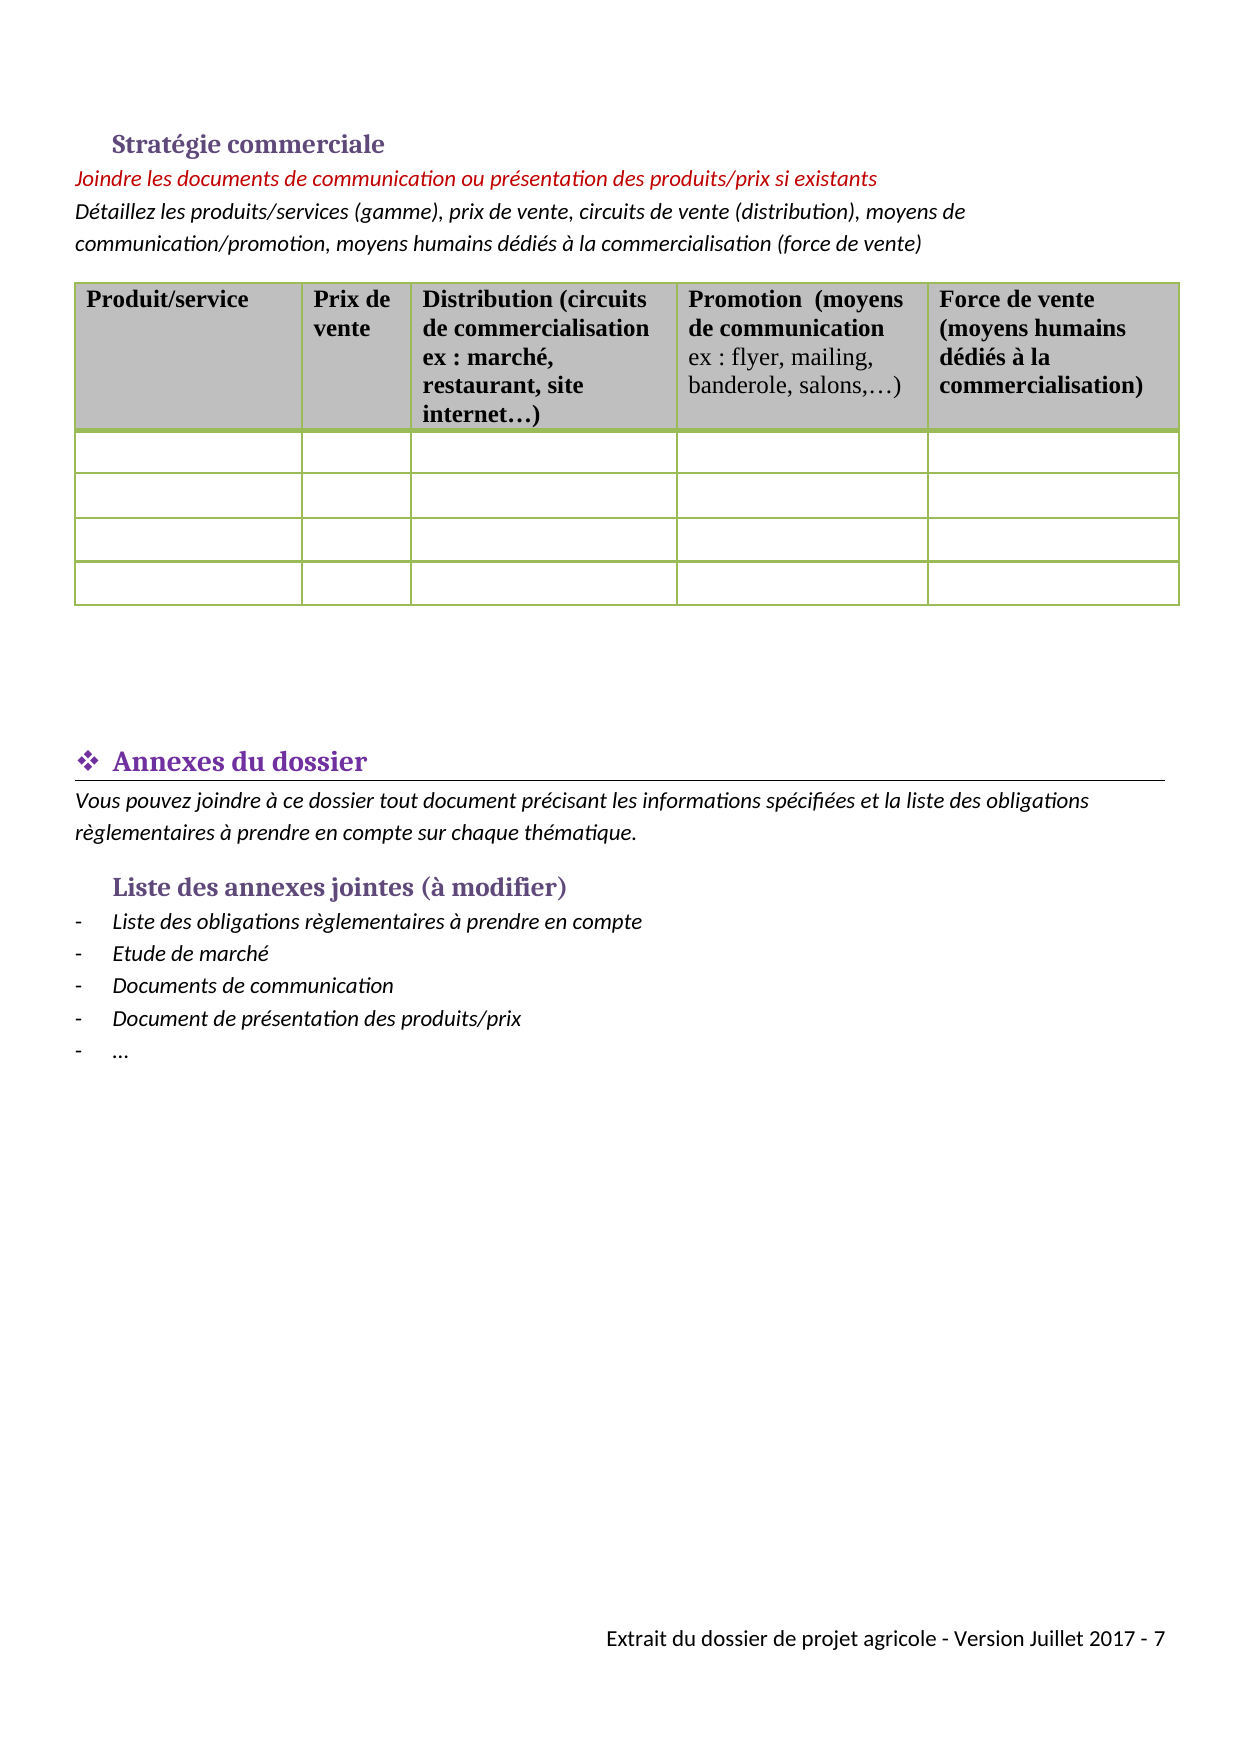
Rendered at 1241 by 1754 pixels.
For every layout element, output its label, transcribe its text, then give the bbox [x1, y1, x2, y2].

table_cell [929, 563, 1178, 604]
table_cell [412, 433, 676, 472]
table_cell [76, 433, 301, 472]
table_header Promotion (moyens de communication ex : flyer, mailing, banderole, salons,…) [678, 284, 927, 428]
table_cell [412, 519, 676, 560]
table_header Produit/service [76, 284, 301, 428]
table_header Prix de vente [303, 284, 410, 428]
table_cell [678, 563, 927, 604]
table_cell [929, 474, 1178, 517]
table_cell [76, 474, 301, 517]
table_cell [303, 474, 410, 517]
table_cell [678, 519, 927, 560]
list Etude de marché [75, 939, 1165, 967]
text Joindre les documents de communication ou présentation des produits/prix si existants Détaillez les produits/services (gamme), prix de vente, circuits de vente (distribution), moyens de communication/promotion, moyens humains dédiés à la commercialisation (force de vente) [75, 164, 1165, 257]
table_cell [303, 519, 410, 560]
table_header Distribution (circuits de commercialisation ex : marché, restaurant, site internet…) [412, 284, 676, 428]
text Vous pouvez joindre à ce dossier tout document précisant les informations spécifiées et la liste des obligations règlementaires à prendre en compte sur chaque thématique. [75, 786, 1165, 847]
table_cell [76, 563, 301, 604]
subtitle Annexes du dossier [75, 745, 1165, 780]
table_cell [303, 563, 410, 604]
list Documents de communication [75, 972, 1165, 1000]
table_cell [929, 519, 1178, 560]
subtitle Liste des annexes jointes (à modifier) [75, 872, 1165, 903]
subtitle Stratégie commerciale [75, 129, 1165, 160]
table_cell [678, 433, 927, 472]
table_cell [412, 563, 676, 604]
table_cell [929, 433, 1178, 472]
list Liste des obligations règlementaires à prendre en compte [75, 907, 1165, 935]
table_cell [76, 519, 301, 560]
table_cell [303, 433, 410, 472]
table_cell [678, 474, 927, 517]
list Document de présentation des produits/prix [75, 1004, 1165, 1032]
table_cell [412, 474, 676, 517]
table_header Force de vente (moyens humains dédiés à la commercialisation) [929, 284, 1178, 428]
list … [75, 1036, 1165, 1064]
